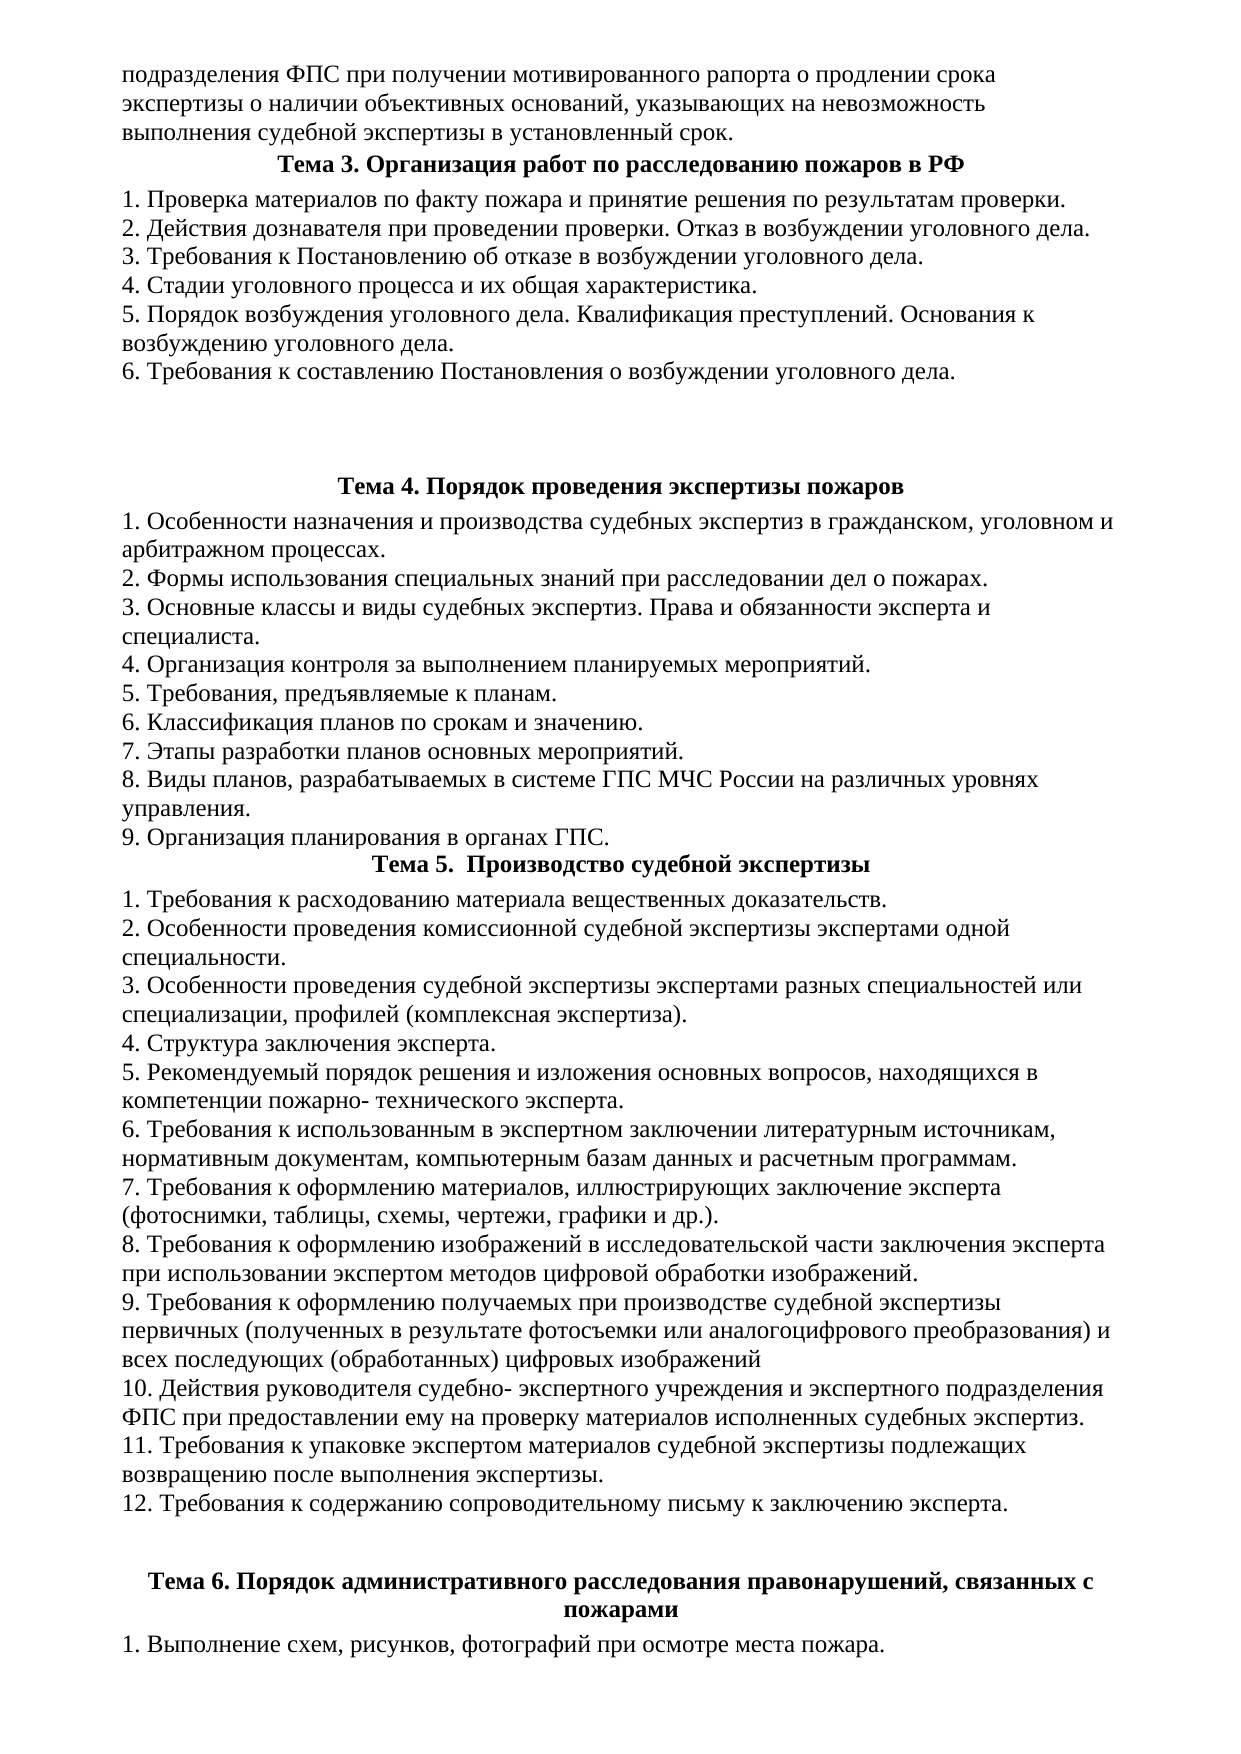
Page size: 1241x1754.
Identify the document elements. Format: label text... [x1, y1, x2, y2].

table_cell 1. Требования к расходованию материала вещественных доказательств. 2. Особенности проведения комиссионной судебной экспертизы экспертами одной специальности. 3. Особенности проведения судебной экспертизы экспертами разных специальностей или специализации, профилей (комплексная экспертиза). 4. Структура заключения эксперта. 5. Рекомендуемый порядок решения и изложения основных вопросов, находящихся в компетенции пожарно- технического эксперта. 6. Требования к использованным в экспертном заключении литературным источникам, нормативным документам, компьютерным базам данных и расчетным программам. 7. Требования к оформлению материалов, иллюстрирующих заключение эксперта (фотоснимки, таблицы, схемы, чертежи, графики и др.). 8. Требования к оформлению изображений в исследовательской части заключения эксперта при использовании экспертом методов цифровой обработки изображений. 9. Требования к оформлению получаемых при производстве судебной экспертизы первичных (полученных в результате фотосъемки или аналогоцифрового преобразования) и всех последующих (обработанных) цифровых изображений 10. Действия руководителя судебно- экспертного учреждения и экспертного подразделения ФПС при предоставлении ему на проверку материалов исполненных судебных экспертиз. 11. Требования к упаковке экспертом материалов судебной экспертизы подлежащих возвращению после выполнения экспертизы. 12. Требования к содержанию сопроводительному письму к заключению эксперта. [118, 884, 1124, 1565]
table_cell Тема 4. Порядок проведения экспертизы пожаров [118, 471, 1124, 504]
table_header подразделения ФПС при получении мотивированного рапорта о продлении срока экспертизы о наличии объективных оснований, указывающих на невозможность выполнения судебной экспертизы в установленный срок. [118, 59, 1124, 148]
table_cell 1. Проверка материалов по факту пожара и принятие решения по результатам проверки. 2. Действия дознавателя при проведении проверки. Отказ в возбуждении уголовного дела. 3. Требования к Постановлению об отказе в возбуждении уголовного дела. 4. Стадии уголовного процесса и их общая характеристика. 5. Порядок возбуждения уголовного дела. Квалификация преступлений. Основания к возбуждению уголовного дела. 6. Требования к составлению Постановления о возбуждении уголовного дела. [118, 184, 1124, 470]
table_cell 1. Особенности назначения и производства судебных экспертиз в гражданском, уголовном и арбитражном процессах. 2. Формы использования специальных знаний при расследовании дел о пожарах. 3. Основные классы и виды судебных экспертиз. Права и обязанности эксперта и специалиста. 4. Организация контроля за выполнением планируемых мероприятий. 5. Требования, предъявляемые к планам. 6. Классификация планов по срокам и значению. 7. Этапы разработки планов основных мероприятий. 8. Виды планов, разрабатываемых в системе ГПС МЧС России на различных уровнях управления. 9. Организация планирования в органах ГПС. [118, 506, 1124, 848]
table_cell Тема 3. Организация работ по расследованию пожаров в РФ [118, 149, 1124, 182]
table_cell Тема 5. Производство судебной экспертизы [118, 849, 1124, 882]
table_cell 1. Выполнение схем, рисунков, фотографий при осмотре места пожара. [118, 1629, 1124, 1662]
table_cell Тема 6. Порядок административного расследования правонарушений, связанных с пожарами [118, 1566, 1124, 1627]
